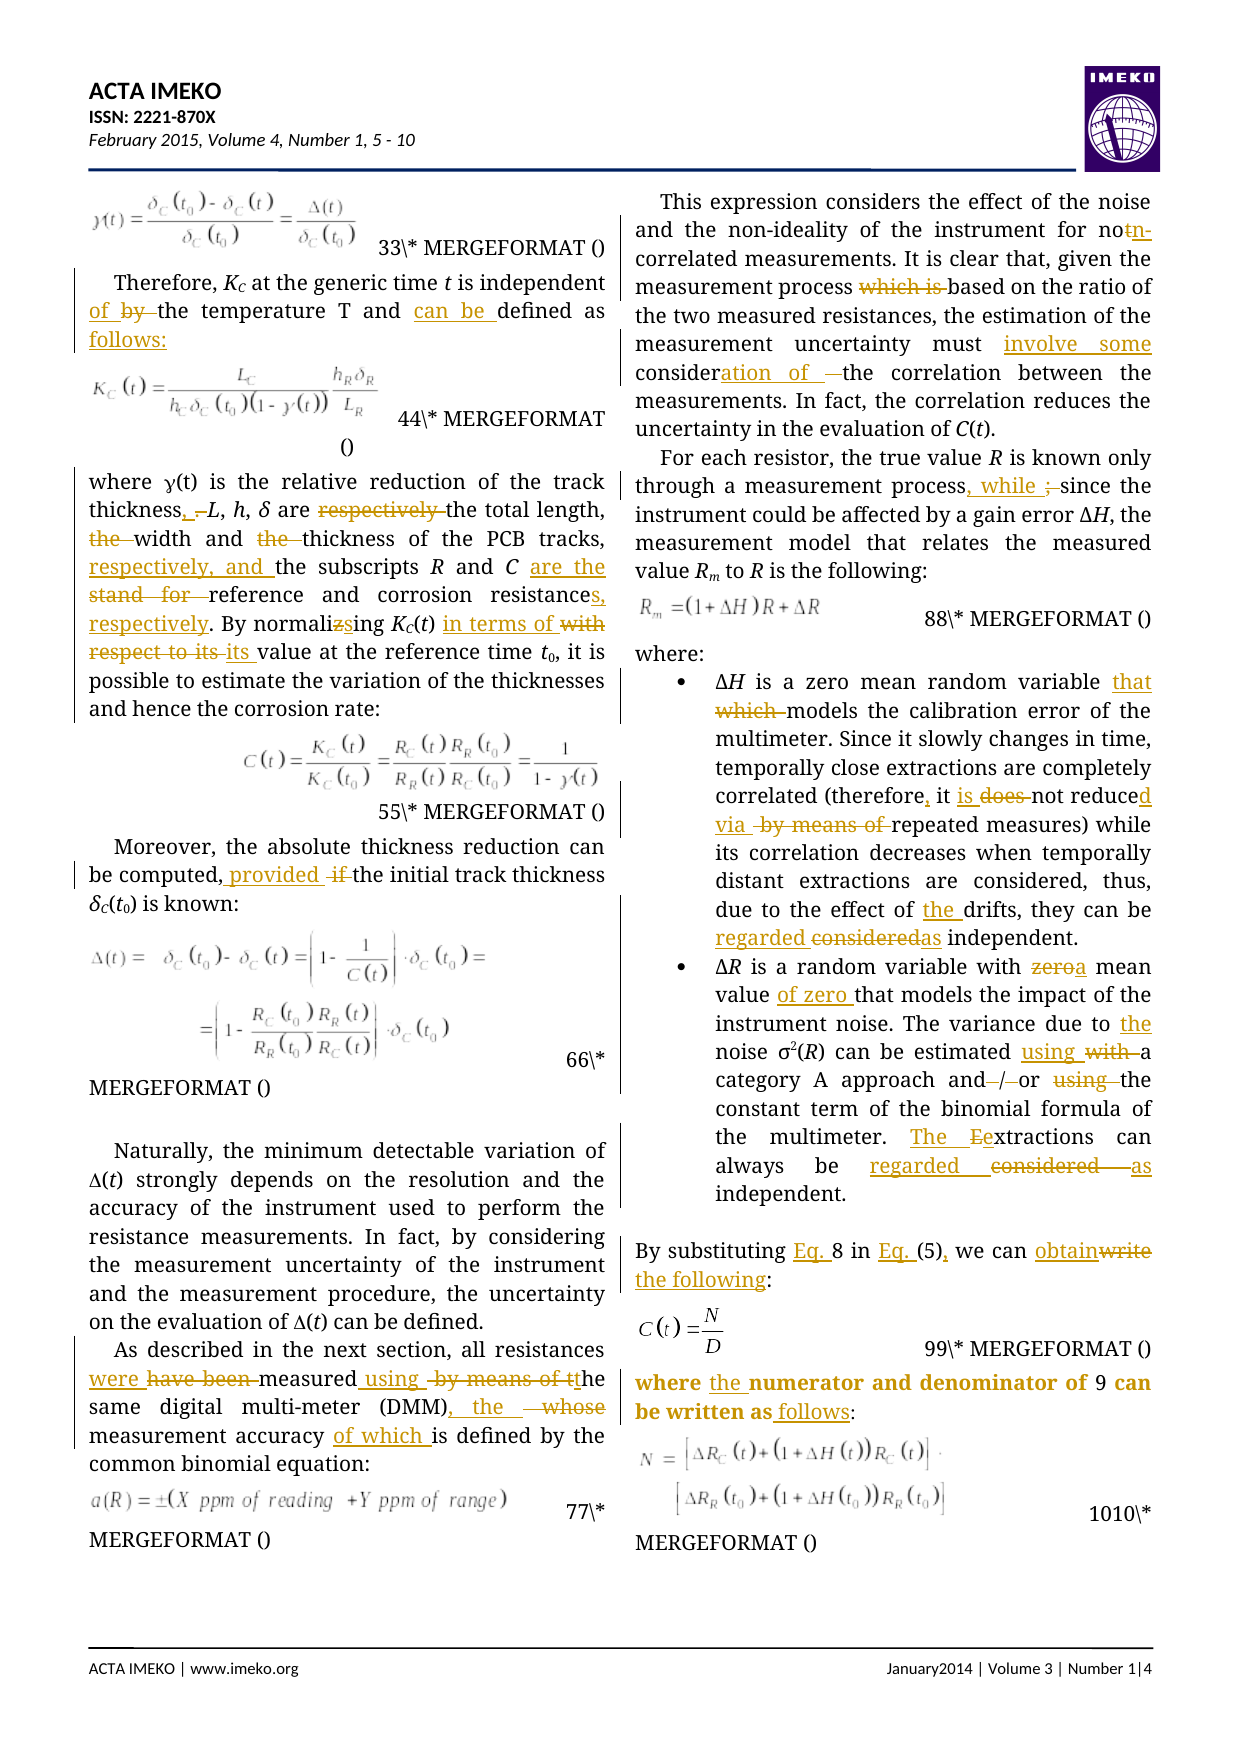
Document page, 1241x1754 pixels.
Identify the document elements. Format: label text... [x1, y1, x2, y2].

text Moreover, the absolute thickness reduction can be computed,the initial track thickness δC(t0) is known: [89, 832, 605, 917]
text As described in the next section, all resistances measuredhe same digital multi-meter (DMM)measurement accuracy is defined by the common binomial equation: [89, 1336, 605, 1478]
picture [1084, 66, 1161, 172]
text By substituting in (5) we can : [635, 1236, 1152, 1293]
text Therefore, KC at the generic time t is independent the temperature T and defined as [89, 268, 605, 353]
text Naturally, the minimum detectable variation of (t) strongly depends on the resolution and the accuracy of the instrument used to perform the resistance measurements. In fact, by considering the measurement uncertainty of the instrument and the measurement procedure, the uncertainty on the evaluation of (t) can be defined. [89, 1137, 605, 1336]
text where (t) is the relative reduction of the track thicknessL, h, δ are the total length, width and thickness of the PCB tracks, the subscripts R and C reference and corrosion resistance. By normaliing KC(t) value at the reference time t0, it is possible to estimate the variation of the thicknesses and hence the corrosion rate: [89, 467, 605, 723]
list ΔH is a zero mean random variable models the calibration error of the multimeter. Since it slowly changes in time, temporally close extractions are completely correlated (therefore it not reducerepeated measures) while its correlation decreases when temporally distant extractions are considered, thus, due to the effect of drifts, they can be independent. [678, 667, 1152, 952]
list ΔR is a random variable with mean value that models the impact of the instrument noise. The variance due to noise σ2(R) can be estimated a category A approach and/or the constant term of the binomial formula of the multimeter. xtractions can always be independent. [678, 952, 1152, 1208]
text This expression considers the effect of the noise and the non-ideality of the instrument for nocorrelated measurements. It is clear that, given the measurement process based on the ratio of the two measured resistances, the estimation of the measurement uncertainty must considerthe correlation between the measurements. In fact, the correlation reduces the uncertainty in the evaluation of C(t). [635, 187, 1152, 443]
text For each resistor, the true value R is known only through a measurement processsince the instrument could be affected by a gain error ΔH, the measurement model that relates the measured value Rm to R is the following: [635, 443, 1152, 585]
text where numerator and denominator of can be written as: [635, 1368, 1152, 1425]
text where: [635, 639, 1152, 667]
